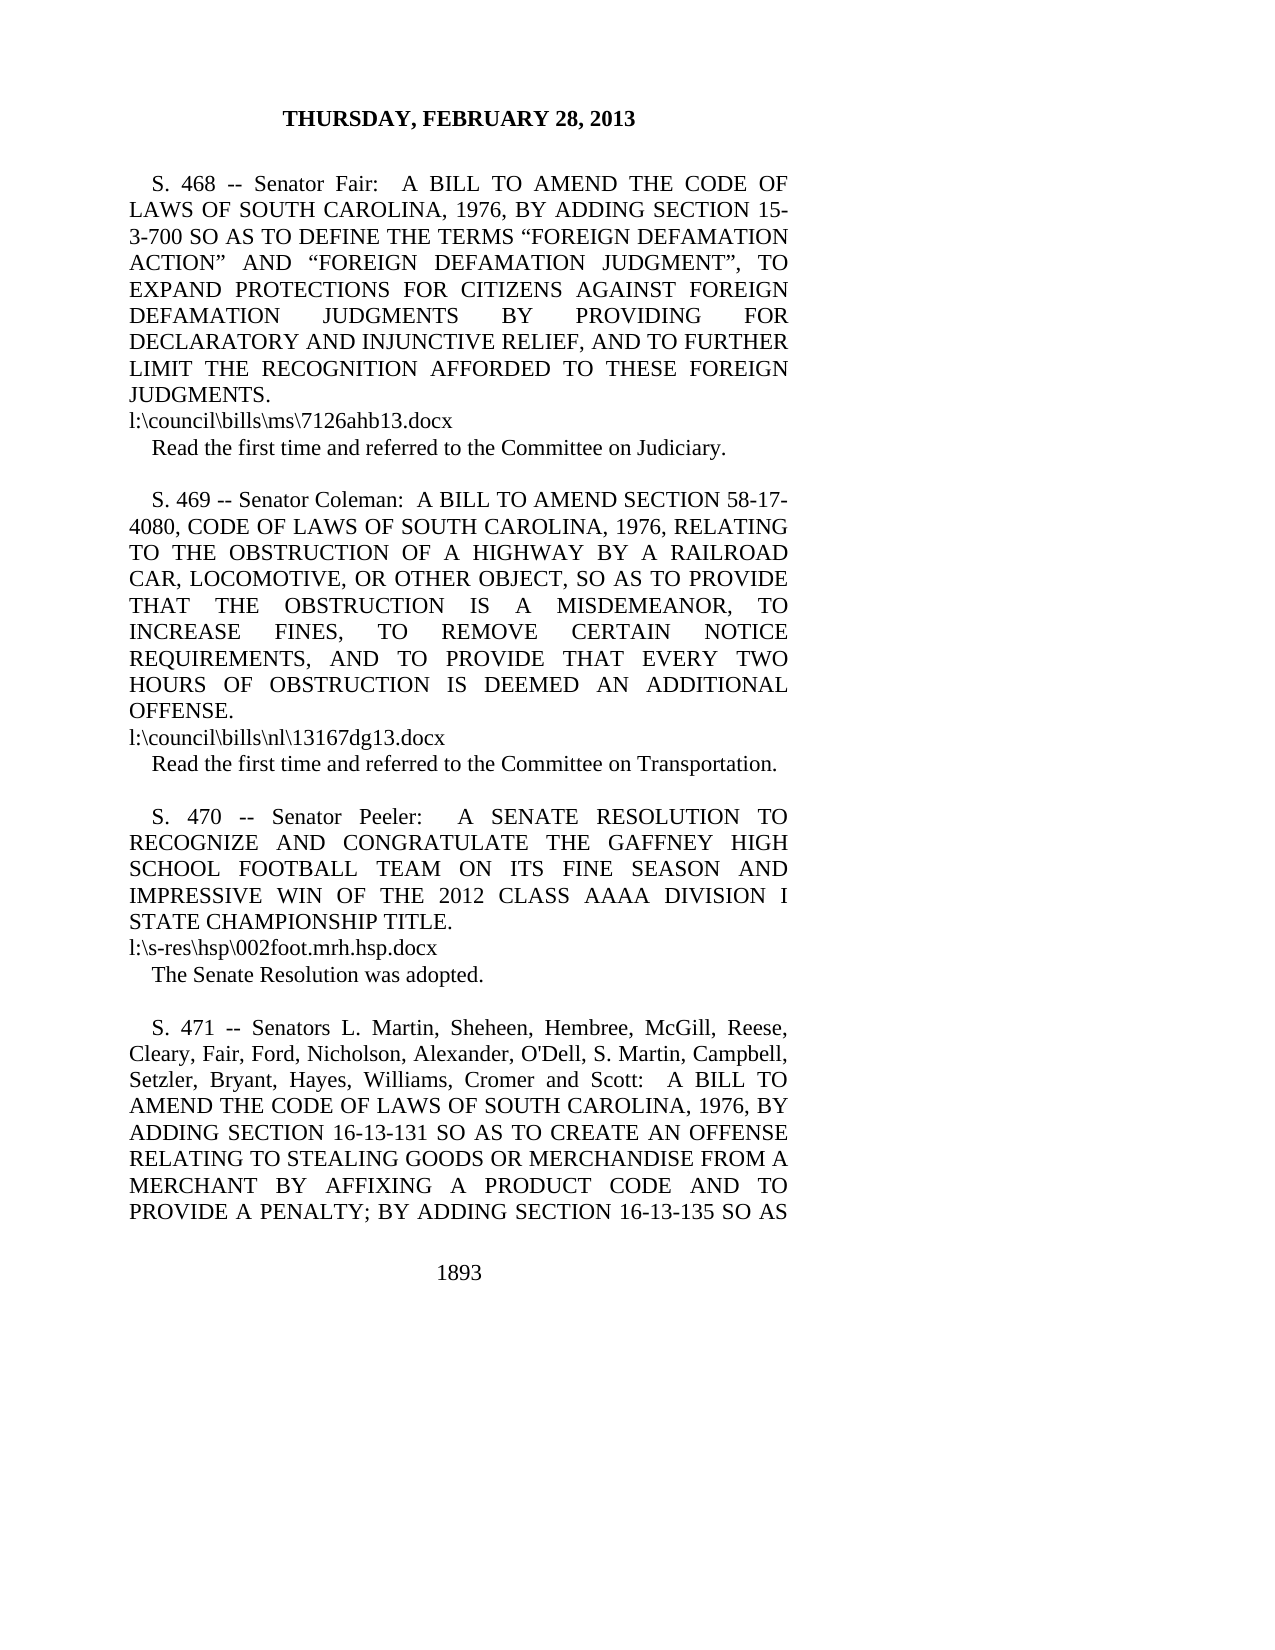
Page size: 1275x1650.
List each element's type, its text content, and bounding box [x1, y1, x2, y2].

text S. 470 -- Senator Peeler: A SENATE RESOLUTION TO RECOGNIZE AND CONGRATULATE THE GAFFNEY HIGH SCHOOL FOOTBALL TEAM ON ITS FINE SEASON AND IMPRESSIVE WIN OF THE 2012 CLASS AAAA DIVISION I STATE CHAMPIONSHIP TITLE. [129, 803, 789, 934]
text l:\council\bills\ms\7126ahb13.docx [129, 407, 789, 434]
text Read the first time and referred to the Committee on Judiciary. [129, 434, 789, 460]
text S. 468 -- Senator Fair: A BILL TO AMEND THE CODE OF LAWS OF SOUTH CAROLINA, 1976, BY ADDING SECTION 15-3-700 SO AS TO DEFINE THE TERMS “FOREIGN DEFAMATION ACTION” AND “FOREIGN DEFAMATION JUDGMENT”, TO EXPAND PROTECTIONS FOR CITIZENS AGAINST FOREIGN DEFAMATION JUDGMENTS BY PROVIDING FOR DECLARATORY AND INJUNCTIVE RELIEF, AND TO FURTHER LIMIT THE RECOGNITION AFFORDED TO THESE FOREIGN JUDGMENTS. [129, 170, 789, 407]
text l:\council\bills\nl\13167dg13.docx [129, 724, 789, 750]
text S. 469 -- Senator Coleman: A BILL TO AMEND SECTION 58-17-4080, CODE OF LAWS OF SOUTH CAROLINA, 1976, RELATING TO THE OBSTRUCTION OF A HIGHWAY BY A RAILROAD CAR, LOCOMOTIVE, OR OTHER OBJECT, SO AS TO PROVIDE THAT THE OBSTRUCTION IS A MISDEMEANOR, TO INCREASE FINES, TO REMOVE CERTAIN NOTICE REQUIREMENTS, AND TO PROVIDE THAT EVERY TWO HOURS OF OBSTRUCTION IS DEEMED AN ADDITIONAL OFFENSE. [129, 486, 789, 724]
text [129, 1013, 789, 1224]
text Read the first time and referred to the Committee on Transportation. [129, 750, 789, 776]
text The Senate Resolution was adopted. [129, 961, 789, 987]
text l:\s-res\hsp\002foot.mrh.hsp.docx [129, 934, 789, 961]
